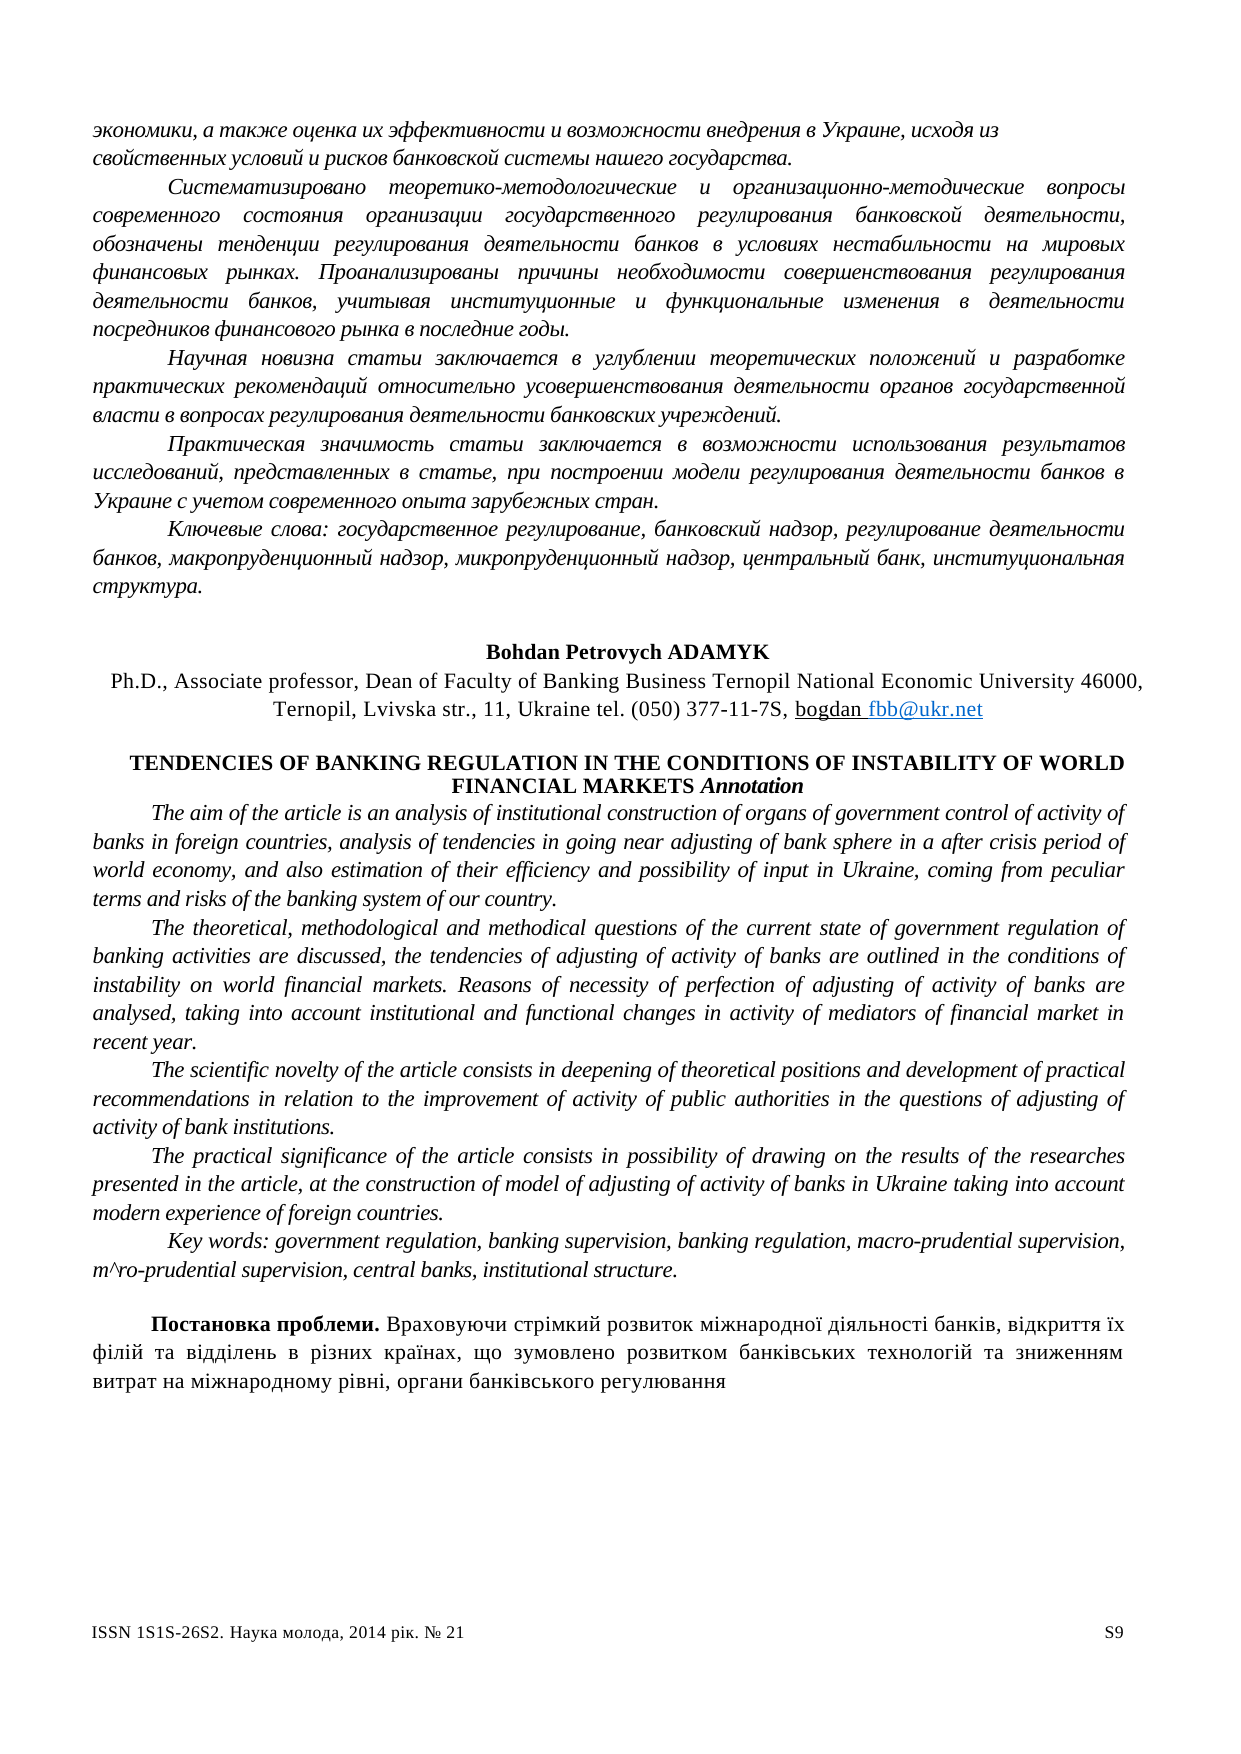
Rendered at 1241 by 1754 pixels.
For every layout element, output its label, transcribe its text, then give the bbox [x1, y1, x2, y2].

text экономики, а также оценка их эффективности и возможности внедрения в Украине, исходя из свойственных условий и рисков банковской системы нашего государства. [92, 114, 1126, 171]
text ISSN 1S1S-26S2. Наука молода, 2014 рік. № 21 [91, 1624, 465, 1642]
text Ph.D., Associate professor, Dean of Faculty of Banking Business Ternopil National Economic University 46000, Ternopil, Lvivska str., 11, Ukraine tel. (050) 377-11-7S, bogdan fbb@ukr.net [101, 666, 1155, 723]
text Практическая значимость статьи заключается в возможности использования результатов исследований, представленных в статье, при построении модели регулирования деятельности банков в Украине с учетом современного опыта зарубежных стран. [92, 428, 1126, 514]
text S9 [1104, 1624, 1124, 1642]
text Key words: government regulation, banking supervision, banking regulation, macro-prudential supervision, m^ro-prudential supervision, central banks, institutional structure. [92, 1226, 1126, 1283]
text Систематизировано теоретико-методологические и организационно-методические вопросы современного состояния организации государственного регулирования банковской деятельности, обозначены тенденции регулирования деятельности банков в условиях нестабильности на мировых финансовых рынках. Проанализированы причины необходимости совершенствования регулирования деятельности банков, учитывая институционные и функциональные изменения в деятельности посредников финансового рынка в последние годы. [92, 171, 1126, 343]
text The theoretical, methodological and methodical questions of the current state of government regulation of banking activities are discussed, the tendencies of adjusting of activity of banks are outlined in the conditions of instability on world financial markets. Reasons of necessity of perfection of adjusting of activity of banks are analysed, taking into account institutional and functional changes in activity of mediators of financial market in recent year. [92, 912, 1126, 1055]
text Ключевые слова: государственное регулирование, банковский надзор, регулирование деятельности банков, макропруденционный надзор, микропруденционный надзор, центральный банк, институциональная структура. [92, 514, 1126, 599]
text Постановка проблеми. Враховуючи стрімкий розвиток міжнародної діяльності банків, відкриття їх філій та відділень в різних країнах, що зумовлено розвитком банківських технологій та зниженням витрат на міжнародному рівні, органи банківського регулювання [92, 1308, 1126, 1394]
text The practical significance of the article consists in possibility of drawing on the results of the researches presented in the article, at the construction of model of adjusting of activity of banks in Ukraine taking into account modern experience of foreign countries. [92, 1140, 1126, 1226]
text The scientific novelty of the article consists in deepening of theoretical positions and development of practical recommendations in relation to the improvement of activity of public authorities in the questions of adjusting of activity of bank institutions. [92, 1055, 1126, 1140]
text Bohdan Petrovych ADAMYK [101, 637, 1155, 666]
text The aim of the article is an analysis of institutional construction of organs of government control of activity of banks in foreign countries, analysis of tendencies in going near adjusting of bank sphere in a after crisis period of world economy, and also estimation of their efficiency and possibility of input in Ukraine, coming from peculiar terms and risks of the banking system of our country. [92, 798, 1126, 912]
text TENDENCIES OF BANKING REGULATION IN THE CONDITIONS OF INSTABILITY OF WORLD FINANCIAL MARKETS Annotation [101, 752, 1155, 798]
text Научная новизна статьи заключается в углублении теоретических положений и разработке практических рекомендаций относительно усовершенствования деятельности органов государственной власти в вопросах регулирования деятельности банковских учреждений. [92, 343, 1126, 428]
